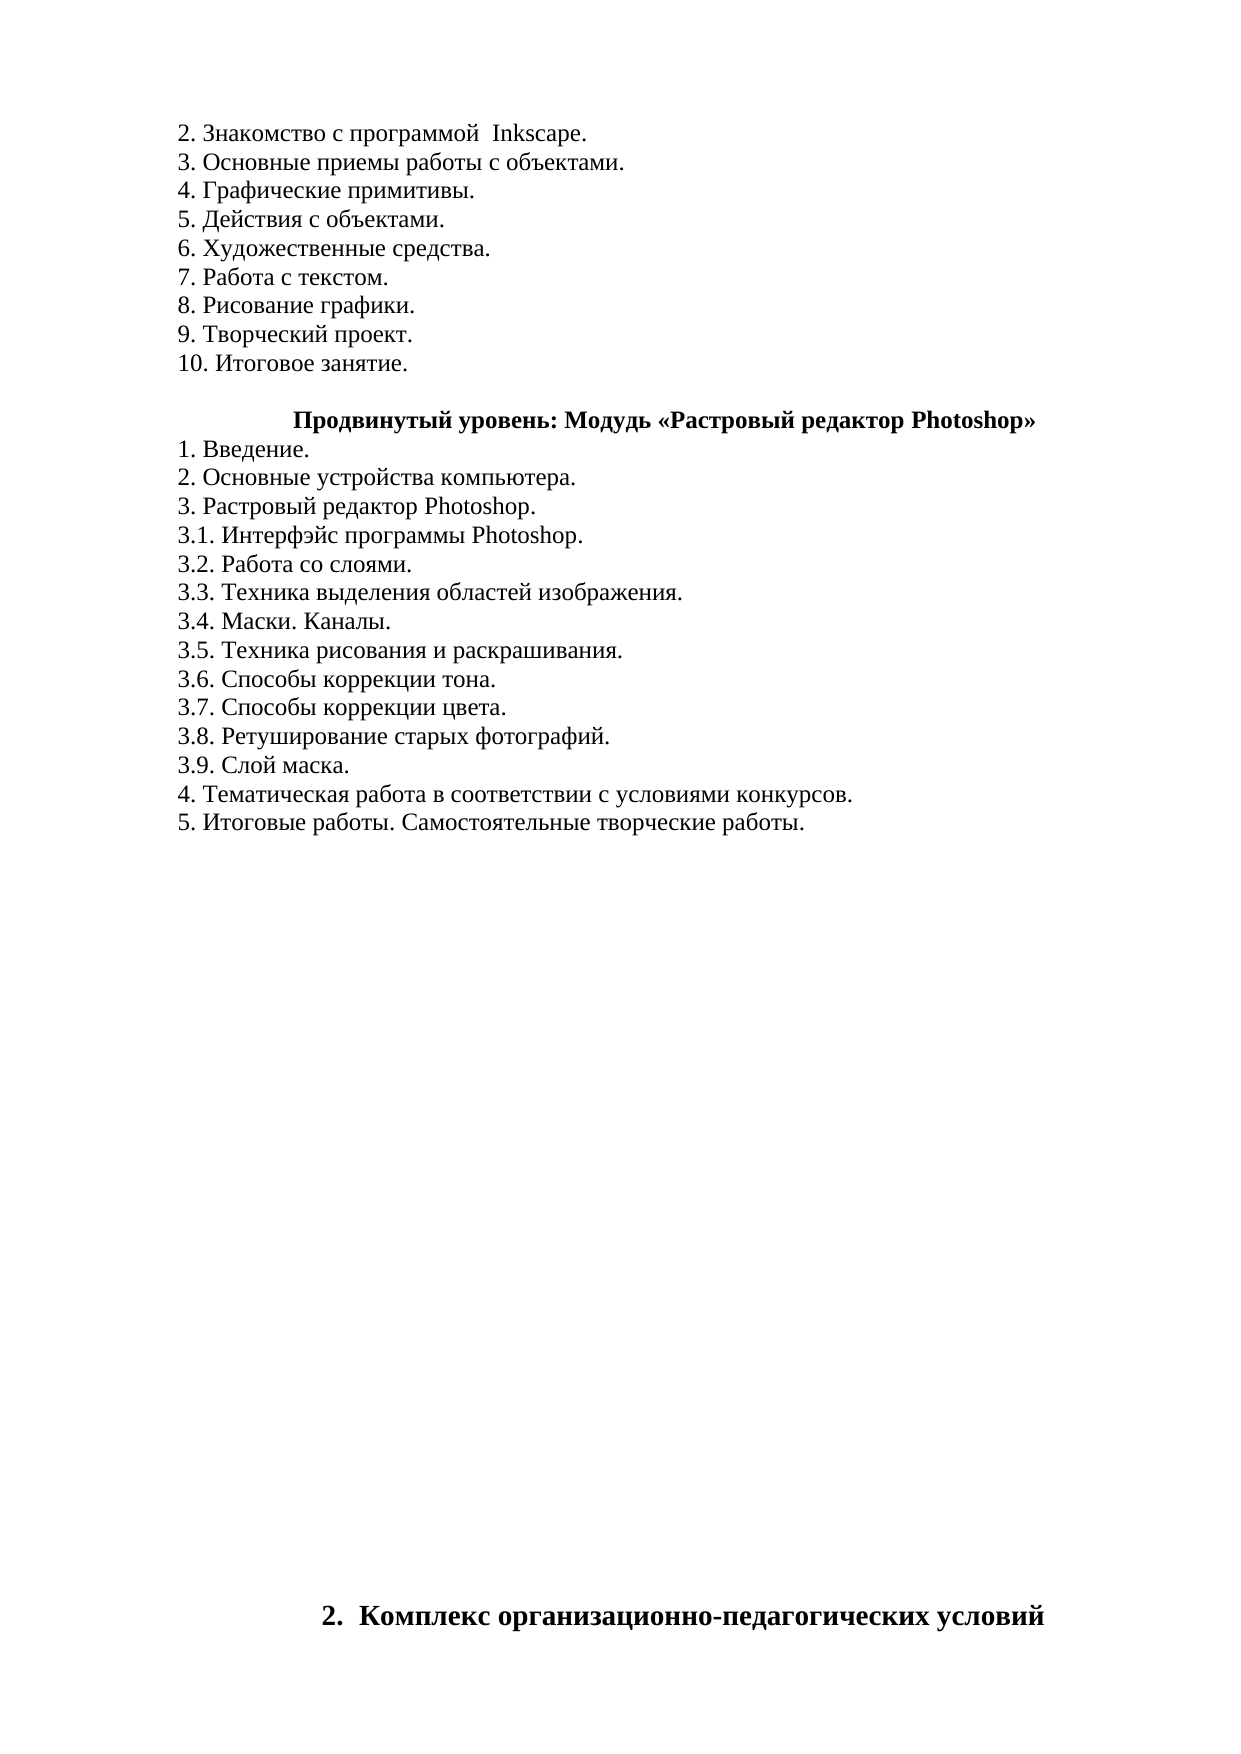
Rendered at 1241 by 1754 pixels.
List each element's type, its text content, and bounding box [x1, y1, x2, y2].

text 3.3. Техника выделения областей изображения. [177, 577, 1152, 606]
text 8. Рисование графики. [177, 291, 1152, 319]
text 3.4. Маски. Каналы. [177, 606, 1152, 635]
text 3.9. Слой маска. [177, 750, 1152, 779]
text 2. Основные устройства компьютера. [177, 462, 1152, 491]
text 4. Графические примитивы. [177, 176, 1152, 204]
text 5. Итоговые работы. Самостоятельные творческие работы. [177, 807, 1152, 836]
text 3.7. Способы коррекции цвета. [177, 692, 1152, 721]
text 2. Знакомство с программой Inkscape. [177, 118, 1152, 147]
text 7. Работа с текстом. [177, 262, 1152, 291]
text 4. Тематическая работа в соответствии с условиями конкурсов. [177, 779, 1152, 807]
text 3.8. Ретуширование старых фотографий. [177, 721, 1152, 750]
text Продвинутый уровень: Модудь «Растровый редактор Photoshop» [177, 405, 1152, 434]
text 3. Основные приемы работы с объектами. [177, 147, 1152, 176]
text 3.2. Работа со слоями. [177, 549, 1152, 577]
text 5. Действия с объектами. [177, 204, 1152, 233]
text 6. Художественные средства. [177, 233, 1152, 262]
list Комплекс организационно-педагогических условий [215, 1598, 1152, 1632]
text 3. Растровый редактор Photoshop. [177, 491, 1152, 520]
text 9. Творческий проект. [177, 319, 1152, 348]
text 3.1. Интерфэйс программы Photoshop. [177, 520, 1152, 549]
text 10. Итоговое занятие. [177, 348, 1152, 377]
text 1. Введение. [177, 434, 1152, 462]
text 3.6. Способы коррекции тона. [177, 664, 1152, 692]
text 3.5. Техника рисования и раскрашивания. [177, 635, 1152, 664]
